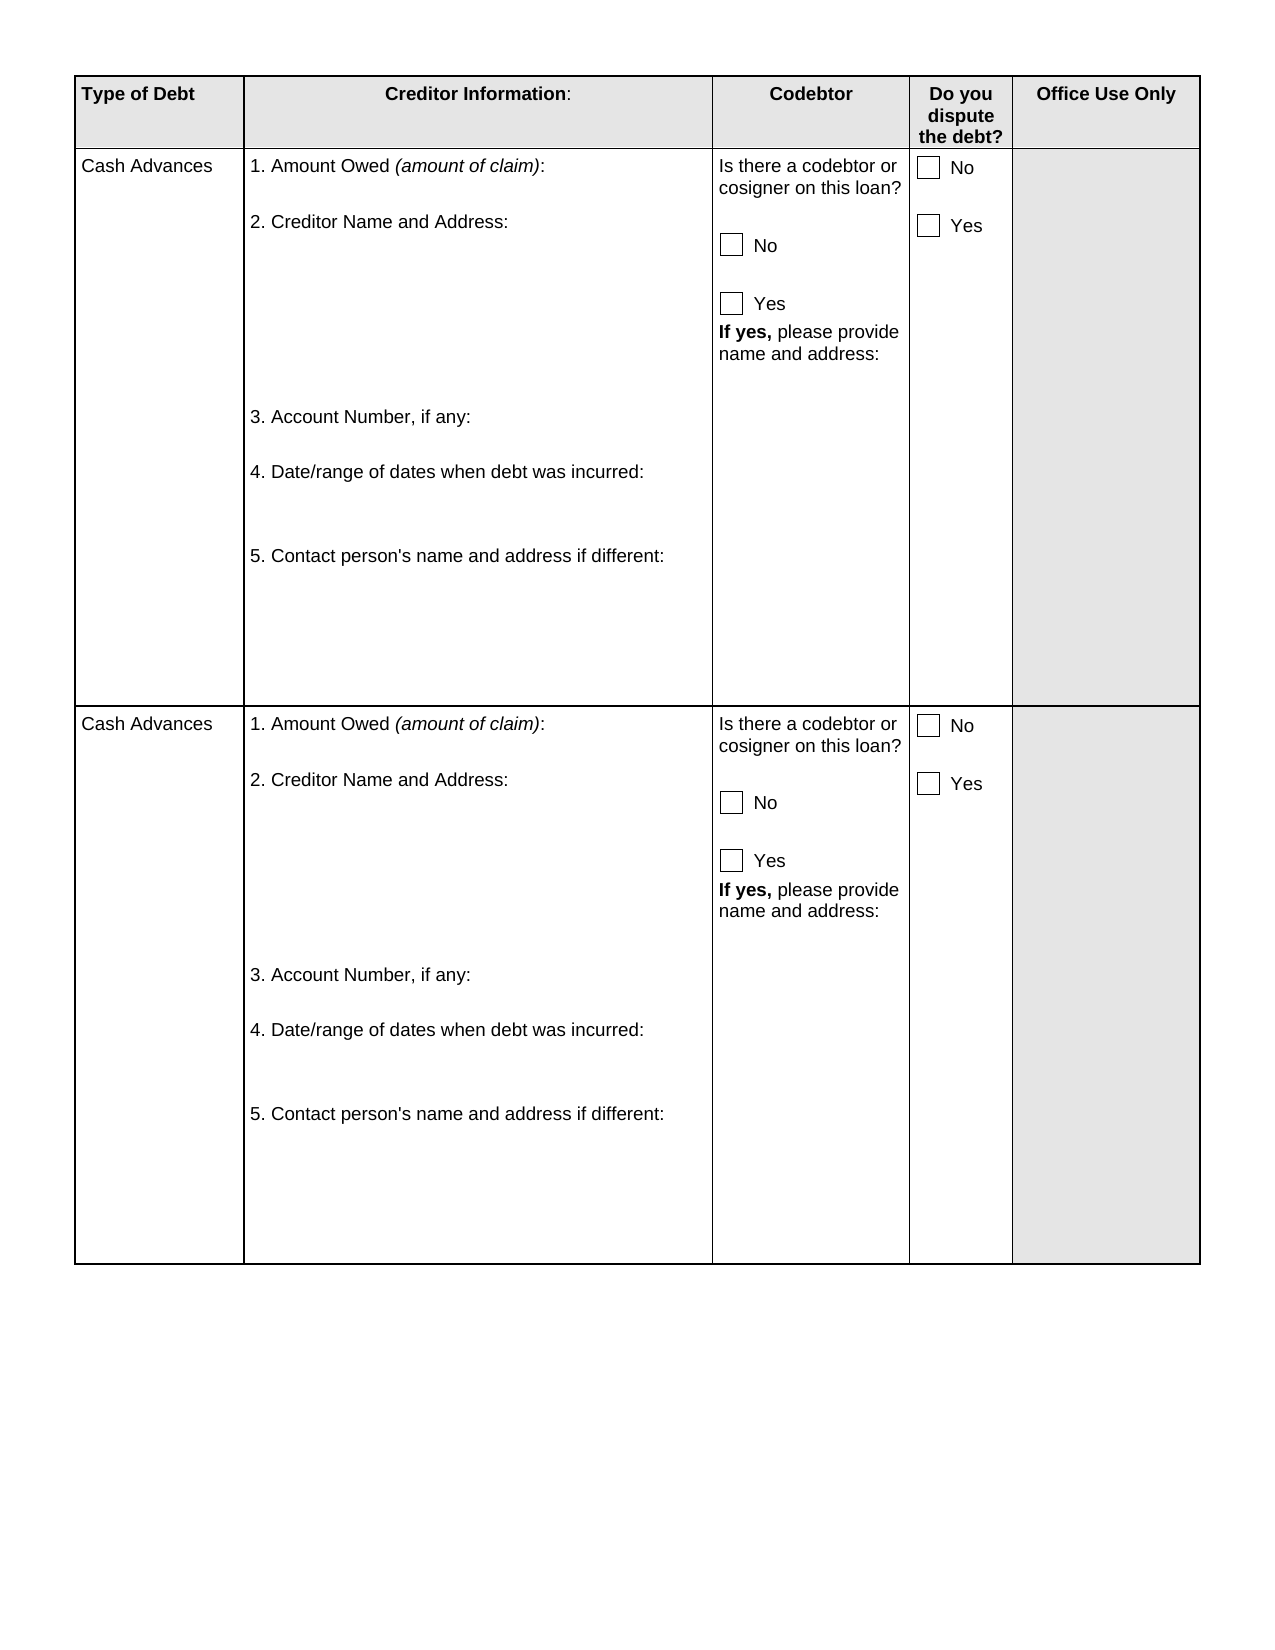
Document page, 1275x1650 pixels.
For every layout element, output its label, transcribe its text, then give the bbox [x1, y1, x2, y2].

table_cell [245, 149, 712, 705]
table_cell [1013, 707, 1199, 1263]
table_cell [1013, 149, 1199, 705]
table_cell Cash Advances [76, 707, 243, 1263]
table_header Do you dispute the debt? [910, 77, 1012, 147]
table_header Office Use Only [1013, 77, 1199, 147]
table_header Type of Debt [76, 77, 243, 147]
table_cell Cash Advances [76, 149, 243, 705]
table_header Creditor Information: [245, 77, 712, 147]
table_cell Is there a codebtor or cosigner on this loan? No Yes If yes, please provide name and address: [713, 707, 909, 1263]
table_header Codebtor [713, 77, 909, 147]
table_cell No Yes [910, 149, 1012, 705]
table_cell No Yes [910, 707, 1012, 1263]
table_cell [713, 149, 909, 705]
